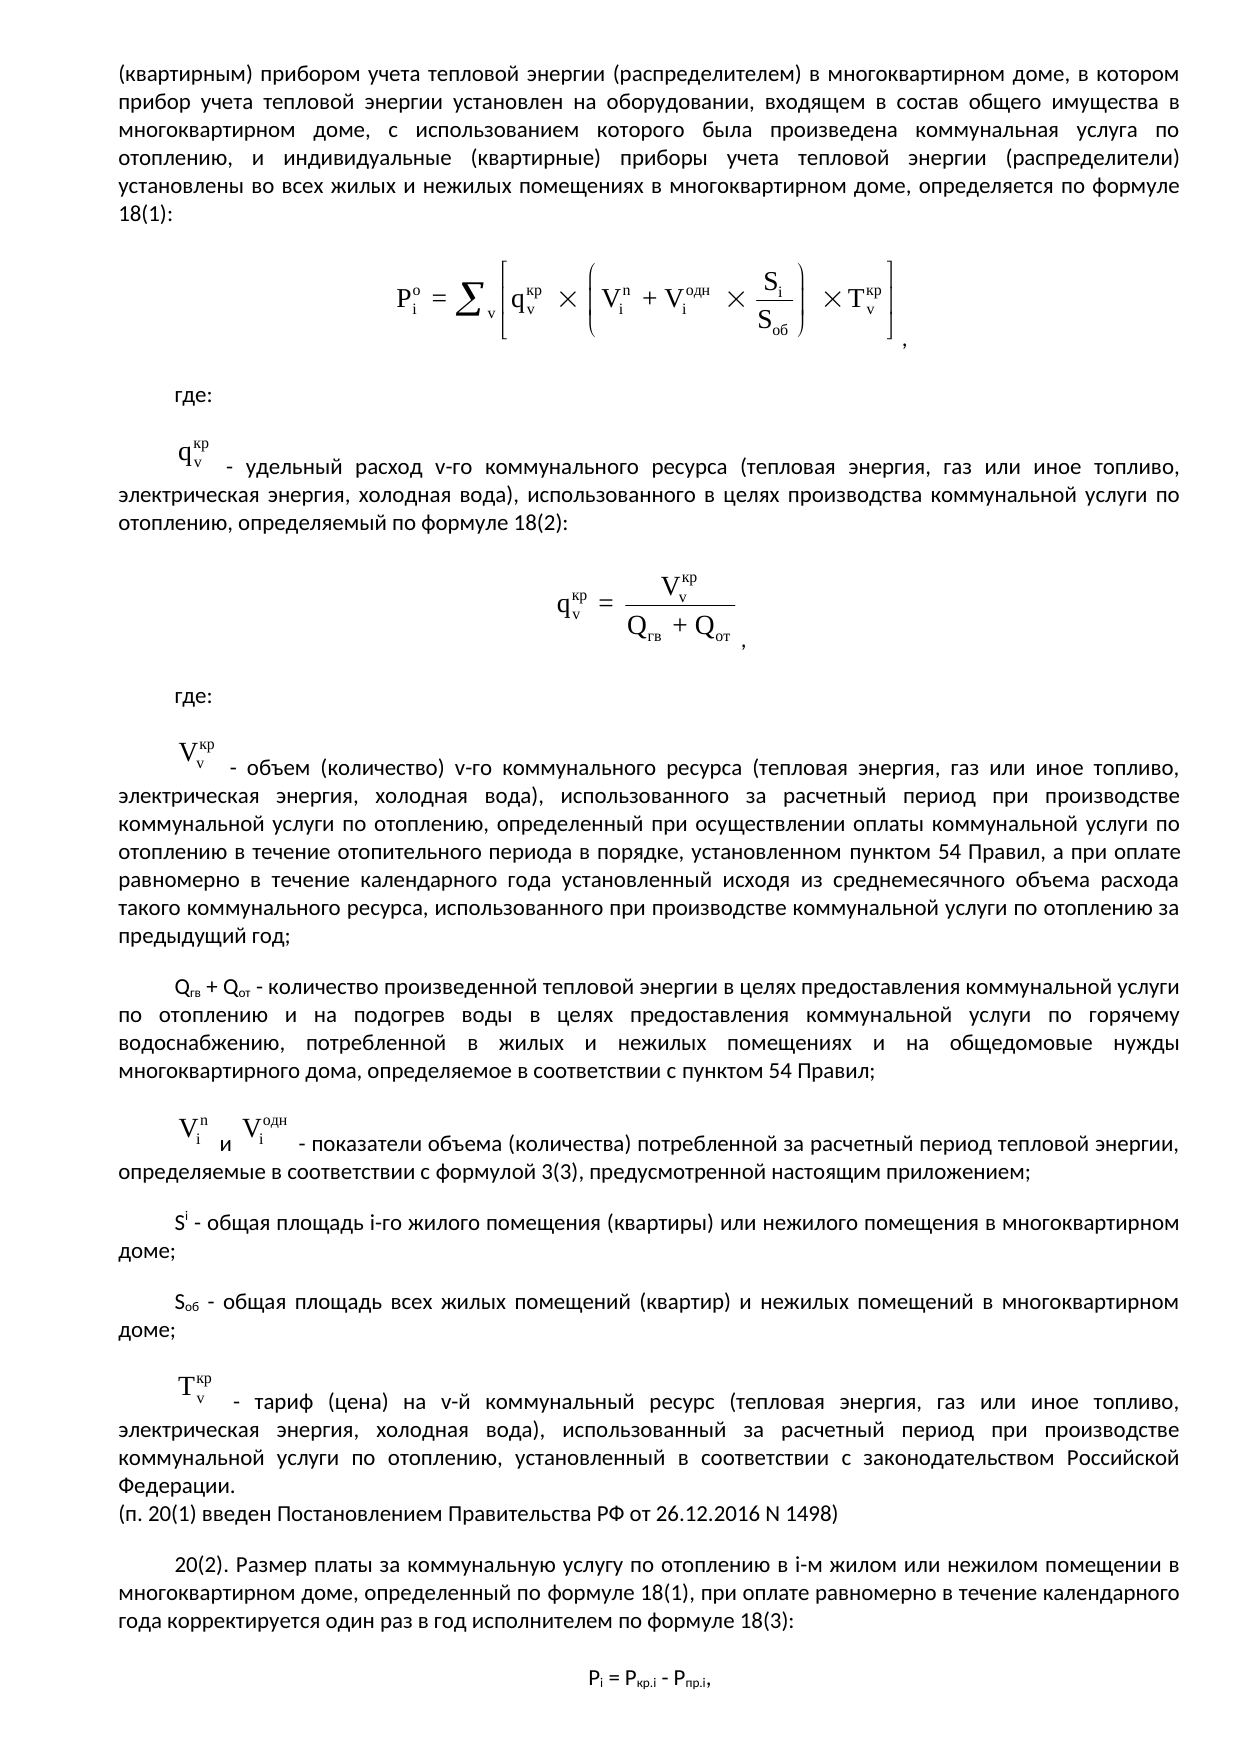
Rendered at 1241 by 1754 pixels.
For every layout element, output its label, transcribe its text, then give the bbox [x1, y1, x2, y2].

text - удельный расход v-го коммунального ресурса (тепловая энергия, газ или иное топливо, электрическая энергия, холодная вода), использованного в целях производства коммунальной услуги по отоплению, определяемый по формуле 18(2): [118, 431, 1181, 536]
text , [118, 564, 1181, 653]
text , [118, 255, 1181, 352]
text Sоб - общая площадь всех жилых помещений (квартир) и нежилых помещений в многоквартирном доме; [118, 1287, 1181, 1343]
text 20(2). Размер платы за коммунальную услугу по отоплению в i-м жилом или нежилом помещении в многоквартирном доме, определенный по формуле 18(1), при оплате равномерно в течение календарного года корректируется один раз в год исполнителем по формуле 18(3): [118, 1551, 1181, 1634]
text Рi = Ркр.i - Рпр.i, [118, 1663, 1181, 1691]
text Qгв + Qот - количество произведенной тепловой энергии в целях предоставления коммунальной услуги по отоплению и на подогрев воды в целях предоставления коммунальной услуги по горячему водоснабжению, потребленной в жилых и нежилых помещениях и на общедомовые нужды многоквартирного дома, определяемое в соответствии с пунктом 54 Правил; [118, 972, 1181, 1084]
text и - показатели объема (количества) потребленной за расчетный период тепловой энергии, определяемые в соответствии с формулой 3(3), предусмотренной настоящим приложением; [118, 1107, 1181, 1185]
text - объем (количество) v-го коммунального ресурса (тепловая энергия, газ или иное топливо, электрическая энергия, холодная вода), использованного за расчетный период при производстве коммунальной услуги по отоплению, определенный при осуществлении оплаты коммунальной услуги по отоплению в течение отопительного периода в порядке, установленном пунктом 54 Правил, а при оплате равномерно в течение календарного года установленный исходя из среднемесячного объема расхода такого коммунального ресурса, использованного при производстве коммунальной услуги по отоплению за предыдущий год; [118, 732, 1181, 949]
text где: [118, 681, 1181, 709]
text где: [118, 380, 1181, 408]
text (п. 20(1) введен Постановлением Правительства РФ от 26.12.2016 N 1498) [118, 1499, 1181, 1528]
text - тариф (цена) на v-й коммунальный ресурс (тепловая энергия, газ или иное топливо, электрическая энергия, холодная вода), использованный за расчетный период при производстве коммунальной услуги по отоплению, установленный в соответствии с законодательством Российской Федерации. [118, 1366, 1181, 1499]
text Si - общая площадь i-го жилого помещения (квартиры) или нежилого помещения в многоквартирном доме; [118, 1208, 1181, 1264]
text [118, 59, 1181, 227]
